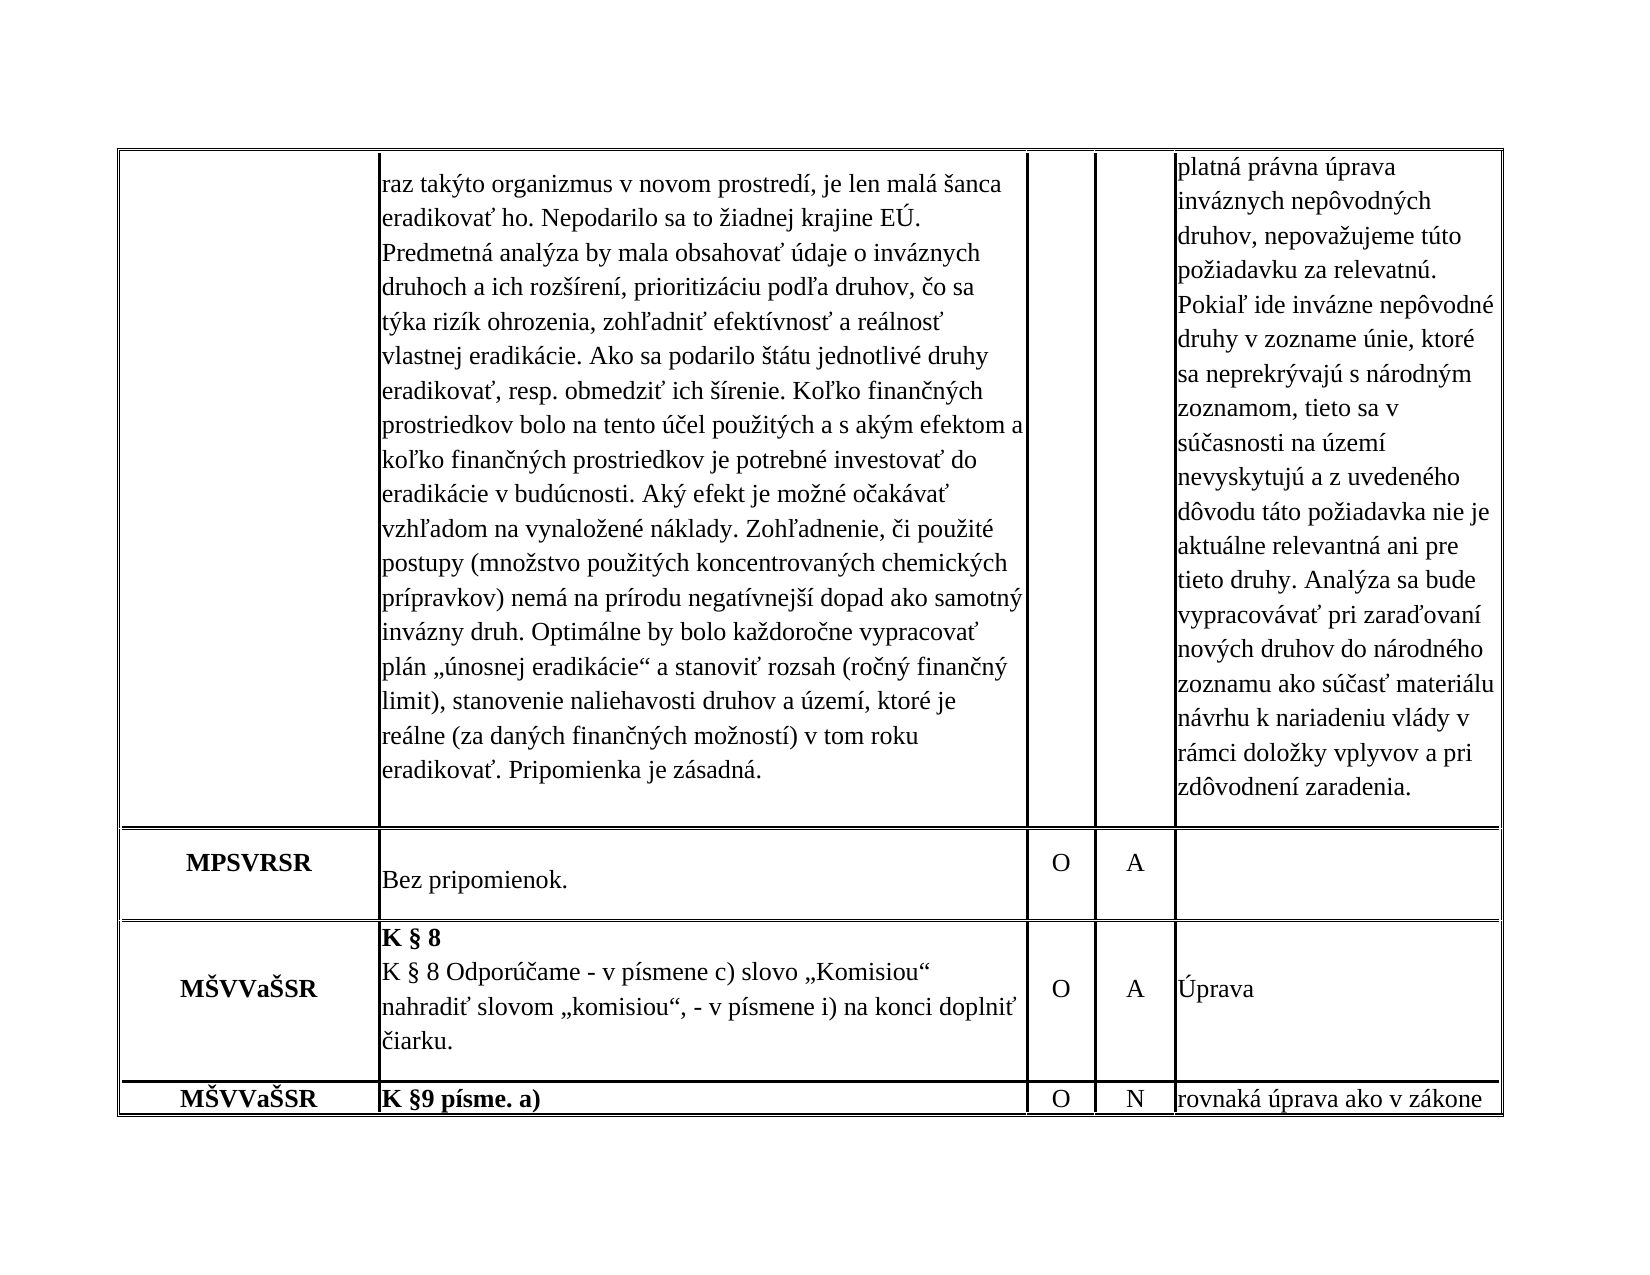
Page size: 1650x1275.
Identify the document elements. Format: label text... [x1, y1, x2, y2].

table_cell K § 8 K § 8 Odporúčame - v písmene c) slovo „Komisiou“ nahradiť slovom „komisiou“, - v písmene i) na konci doplniť čiarku. [381, 922, 1026, 1080]
table_cell [1177, 826, 1501, 918]
table_cell Bez pripomienok. [381, 830, 1026, 918]
table_cell A [1097, 922, 1174, 1080]
table_cell O [1027, 1083, 1095, 1113]
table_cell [1175, 1080, 1501, 1113]
table_cell N [1095, 1083, 1175, 1113]
table_cell Úprava [1177, 919, 1501, 1080]
table_cell Z [1027, 149, 1095, 826]
table_cell MPRVSR [120, 151, 379, 826]
table_cell O [1029, 830, 1094, 918]
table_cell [379, 149, 1027, 826]
table_cell O [1029, 922, 1094, 1080]
table_cell MŠVVaŠSR [120, 1080, 379, 1113]
table_cell A [1097, 830, 1174, 918]
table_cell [1175, 151, 1501, 826]
table_cell MŠVVaŠSR [120, 919, 378, 1080]
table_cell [379, 1083, 1027, 1113]
table_cell MPSVRSR [120, 826, 378, 918]
table_cell ČA [1095, 149, 1175, 826]
